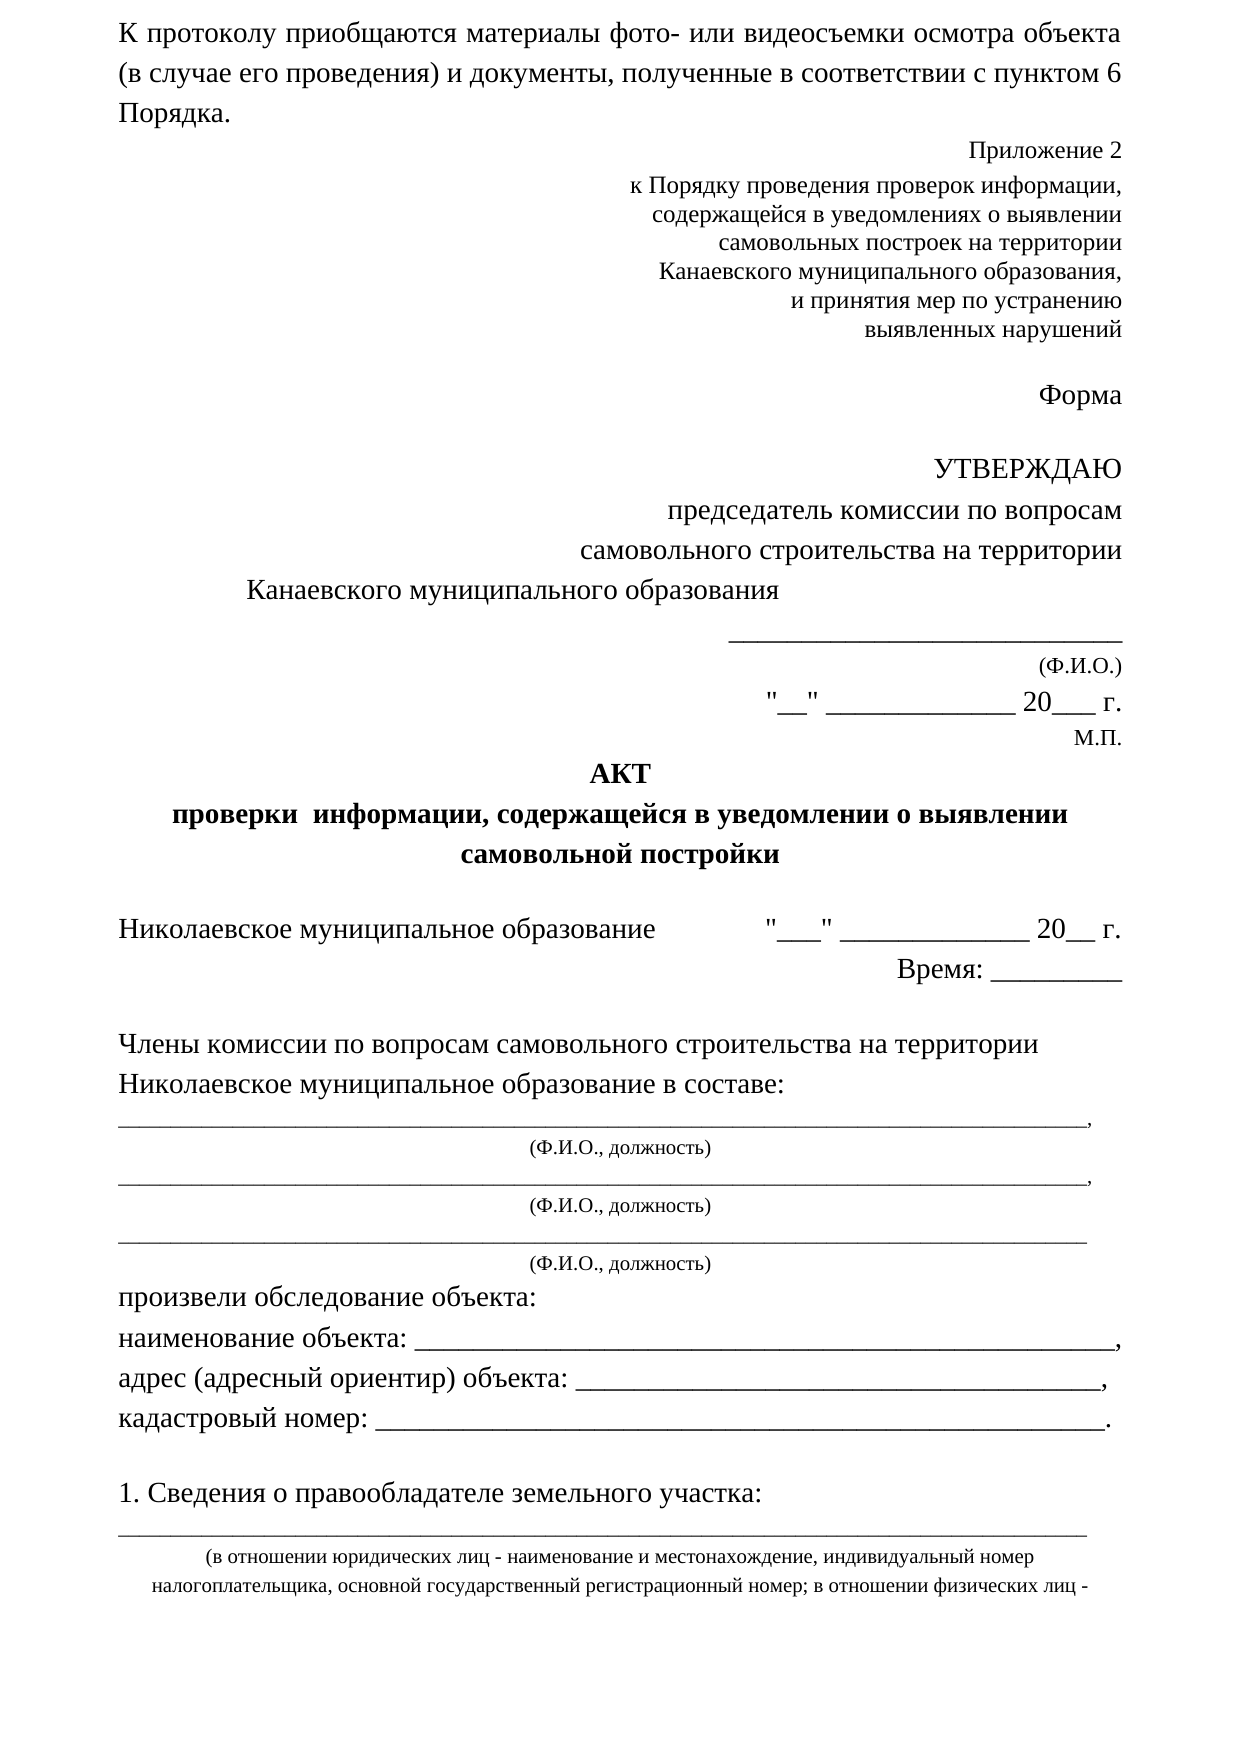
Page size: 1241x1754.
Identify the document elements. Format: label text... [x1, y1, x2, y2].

text М.П. [118, 724, 1122, 751]
text (Ф.И.О., должность) [118, 1193, 1122, 1217]
text произвели обследование объекта: [118, 1279, 1122, 1313]
text АКТ [118, 756, 1122, 789]
text Николаевское муниципальное образование "___" _____________ 20__ г. [118, 911, 1122, 944]
text Николаевское муниципальное образование в составе: [118, 1066, 1122, 1100]
text УТВЕРЖДАЮ [118, 452, 1122, 485]
text содержащейся в уведомлениях о выявлении [118, 199, 1122, 227]
text (Ф.И.О.) [118, 653, 1122, 679]
text адрес (адресный ориентир) объекта: ____________________________________, [118, 1360, 1122, 1393]
text Форма [118, 377, 1122, 410]
text к Порядку проведения проверок информации, [118, 170, 1122, 199]
text К протоколу приобщаются материалы фото- или видеосъемки осмотра объекта (в случае его проведения) и документы, полученные в соответствии с пунктом 6 Порядка. [118, 15, 1122, 129]
text _____________________________________________________________________________________________, [118, 1106, 1122, 1130]
text председатель комиссии по вопросам [118, 492, 1122, 525]
text самовольного строительства на территории [118, 532, 1122, 566]
text и принятия мер по устранению [118, 285, 1122, 314]
text самовольных построек на территории [118, 227, 1122, 256]
text Канаевского муниципального образования, [118, 256, 1122, 285]
text _____________________________________________________________________________________________ [118, 1515, 1122, 1539]
text проверки информации, содержащейся в уведомлении о выявлении самовольной постройки [118, 796, 1122, 870]
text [118, 1544, 1122, 1597]
text _____________________________________________________________________________________________ [118, 1222, 1122, 1246]
text "__" _____________ 20___ г. [118, 684, 1122, 718]
text ___________________________ [118, 612, 1122, 646]
text _____________________________________________________________________________________________, [118, 1164, 1122, 1188]
text Время: _________ [118, 951, 1122, 985]
text 1. Сведения о правообладателе земельного участка: [118, 1475, 1122, 1508]
text Члены комиссии по вопросам самовольного строительства на территории [118, 1026, 1122, 1059]
text Приложение 2 [118, 135, 1122, 164]
text Канаевского муниципального образования [118, 572, 1122, 606]
text кадастровый номер: __________________________________________________. [118, 1400, 1122, 1434]
text (Ф.И.О., должность) [118, 1135, 1122, 1159]
text наименование объекта: ________________________________________________, [118, 1320, 1122, 1353]
text выявленных нарушений [118, 314, 1122, 342]
text (Ф.И.О., должность) [118, 1251, 1122, 1275]
